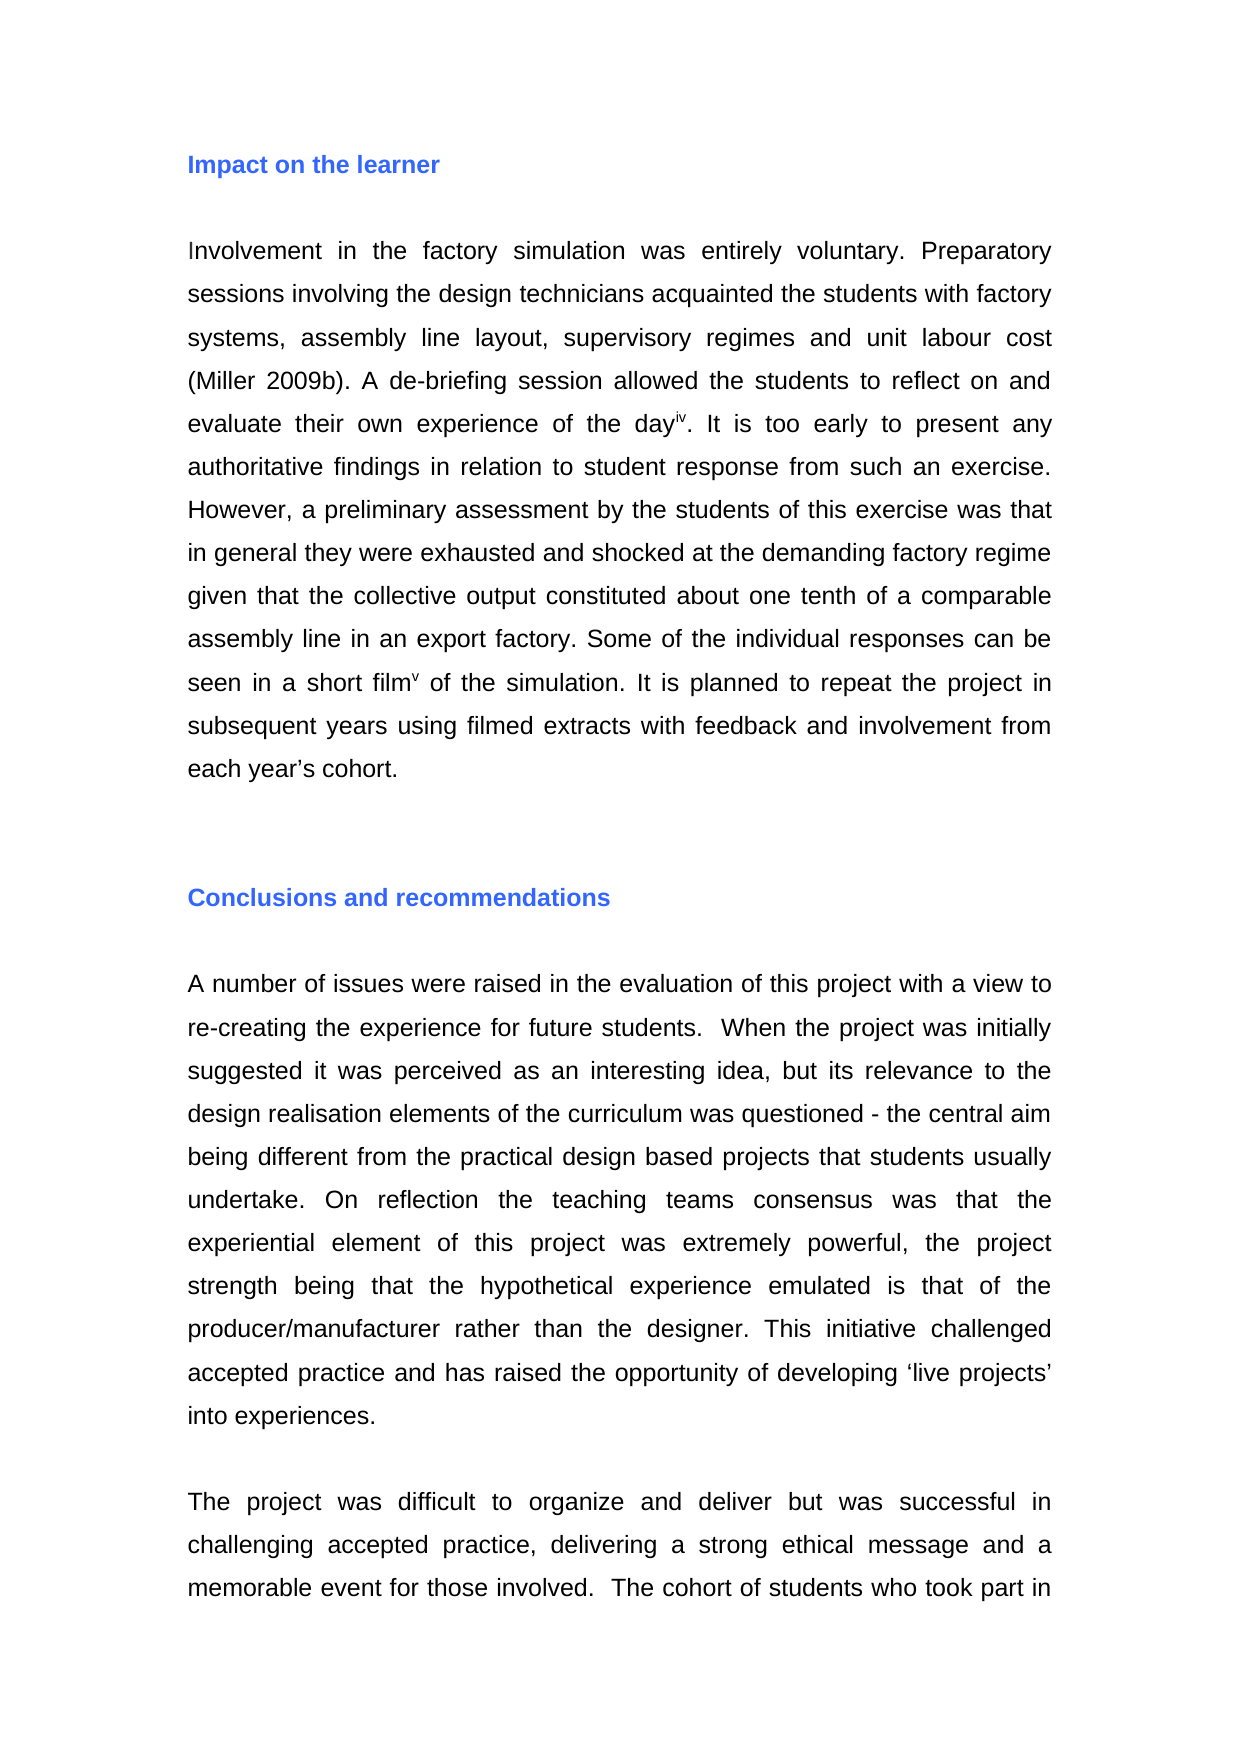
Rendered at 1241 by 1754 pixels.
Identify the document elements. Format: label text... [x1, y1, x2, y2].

text Involvement in the factory simulation was entirely voluntary. Preparatory sessions involving the design technicians acquainted the students with factory systems, assembly line layout, supervisory regimes and unit labour cost (Miller 2009b). A de-briefing session allowed the students to reflect on and evaluate their own experience of the day. It is too early to present any authoritative findings in relation to student response from such an exercise. However, a preliminary assessment by the students of this exercise was that in general they were exhausted and shocked at the demanding factory regime given that the collective output constituted about one tenth of a comparable assembly line in an export factory. Some of the individual responses can be seen in a short film of the simulation. It is planned to repeat the project in subsequent years using filmed extracts with feedback and involvement from each year’s cohort. [187, 236, 1053, 782]
text A number of issues were raised in the evaluation of this project with a view to re-creating the experience for future students. When the project was initially suggested it was perceived as an interesting idea, but its relevance to the design realisation elements of the curriculum was questioned - the central aim being different from the practical design based projects that students usually undertake. On reflection the teaching teams consensus was that the experiential element of this project was extremely powerful, the project strength being that the hypothetical experience emulated is that of the producer/manufacturer rather than the designer. This initiative challenged accepted practice and has raised the opportunity of developing ‘live projects’ into experiences. [187, 969, 1053, 1429]
text Impact on the learner [187, 150, 1053, 179]
text Conclusions and recommendations [187, 883, 1053, 912]
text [187, 1487, 1053, 1602]
